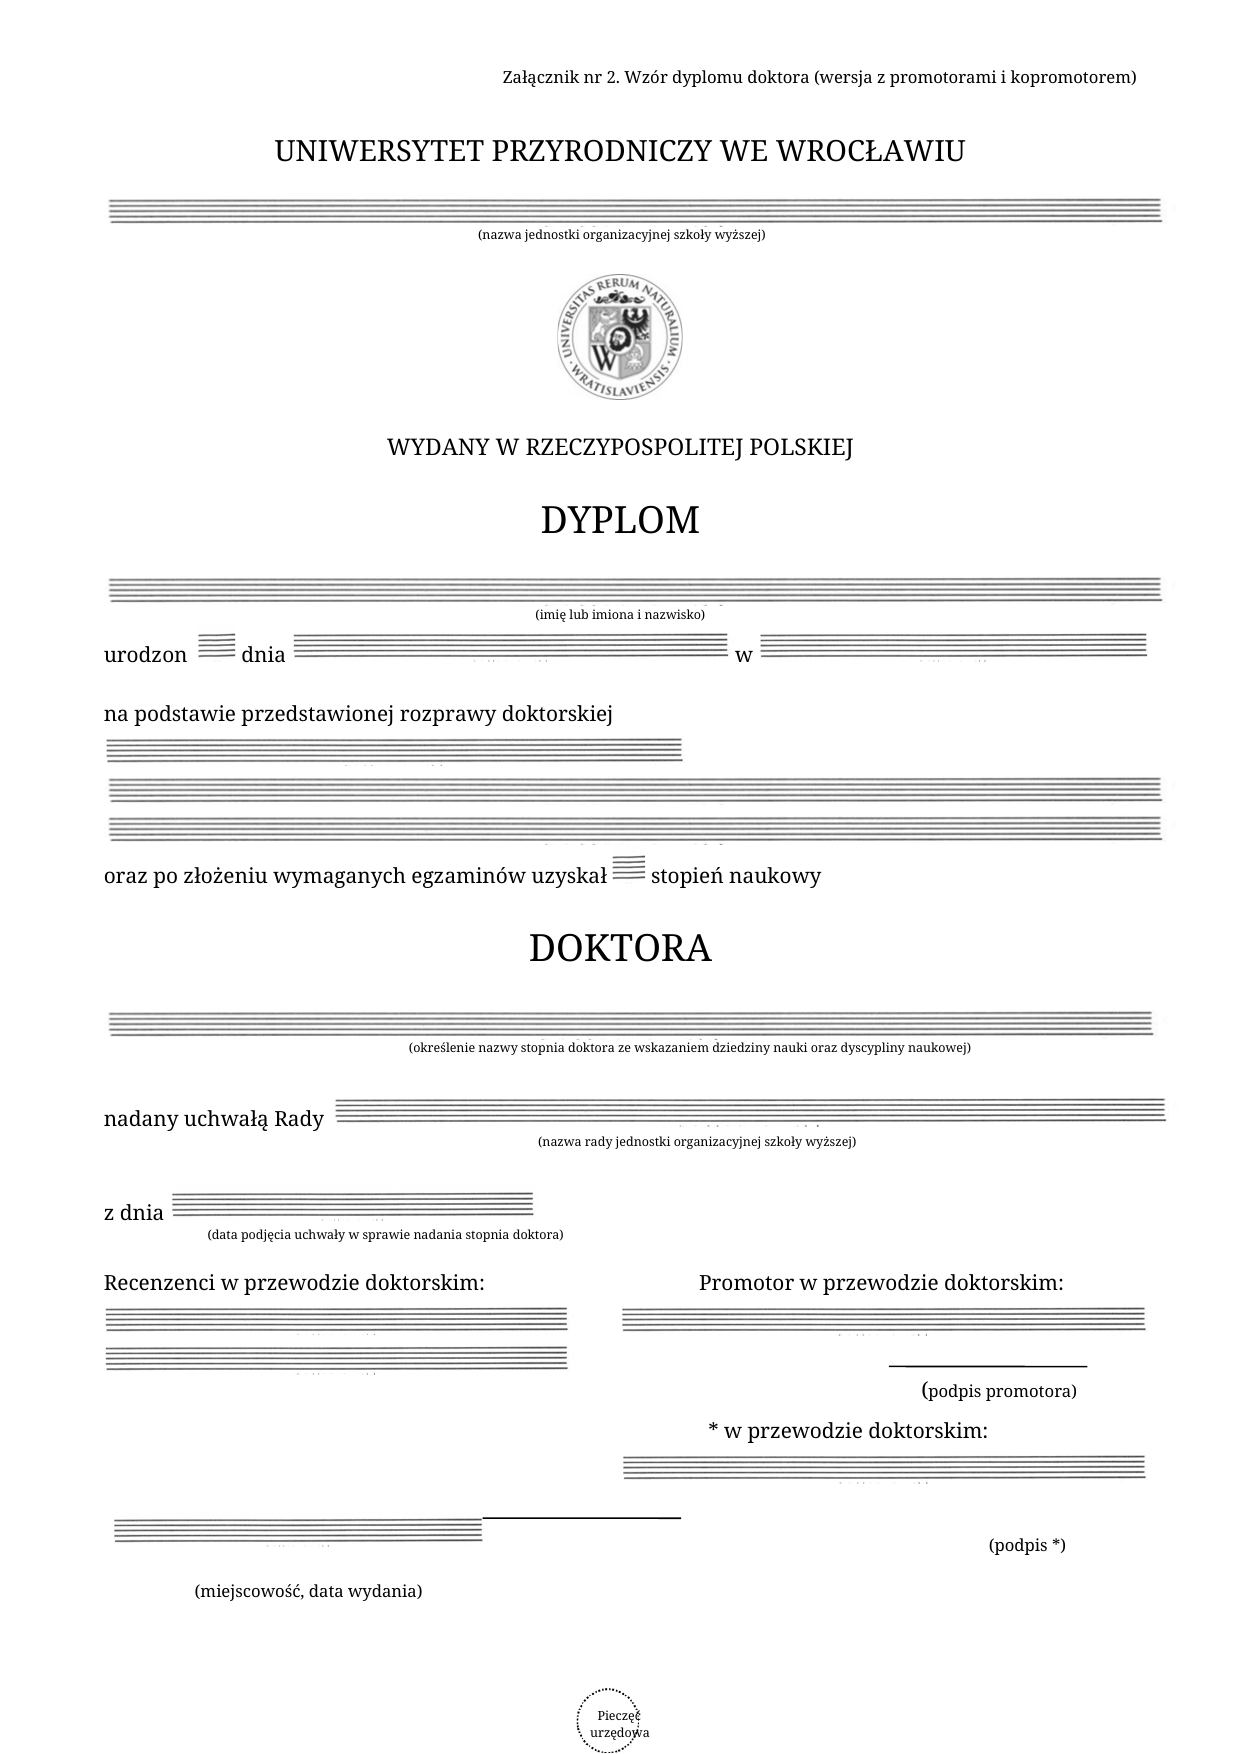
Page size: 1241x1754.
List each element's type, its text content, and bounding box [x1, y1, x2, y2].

picture [576, 1741, 639, 1753]
text Recenzenci w przewodzie doktorskim: Promotor w przewodzie doktorskim: [103, 1268, 1181, 1297]
text Załącznik nr 2. Wzór dyplomu doktora (wersja z promotorami i kopromotorem) [103, 65, 1137, 88]
text UNIWERSYTET PRZYRODNICZY WE WROCŁAWIU [103, 130, 1137, 170]
text (data podjęcia uchwały w sprawie nadania stopnia doktora) [103, 1226, 1181, 1243]
text (nazwa rady jednostki organizacyjnej szkoły wyższej) [369, 1133, 1181, 1150]
text * w przewodzie doktorskim: [103, 1416, 1181, 1444]
text (określenie nazwy stopnia doktora ze wskazaniem dziedziny nauki oraz dyscypliny naukowej) [103, 1039, 1181, 1057]
picture [198, 623, 236, 662]
text (miejscowość, data wydania) [103, 1579, 1137, 1602]
text (nazwa jednostki organizacyjnej szkoły wyższej) [103, 227, 1137, 243]
picture [291, 623, 736, 662]
text na podstawie przedstawionej rozprawy doktorskiej [103, 699, 1181, 766]
picture [557, 274, 683, 400]
text DOKTORA [103, 921, 1137, 972]
text DYPLOM [103, 493, 1137, 544]
text (podpis promotora) [916, 1375, 1181, 1403]
picture [758, 623, 1154, 662]
text (imię lub imiona i nazwisko) [103, 606, 1137, 623]
picture [103, 1296, 576, 1375]
picture [103, 1000, 1173, 1040]
picture [103, 727, 1182, 884]
picture [103, 567, 1182, 606]
picture [112, 1507, 489, 1547]
picture [330, 1087, 1181, 1127]
picture [170, 1181, 540, 1221]
picture [619, 1296, 1154, 1336]
text WYDANY W RZECZYPOSPOLITEJ POLSKIEJ [103, 431, 1137, 462]
text oraz po złożeniu wymaganych egzaminów uzyskał stopień naukowy [103, 845, 1137, 890]
text Pieczęć [532, 1707, 1137, 1724]
picture [103, 187, 1182, 227]
text urzędowa [532, 1724, 1137, 1741]
picture [576, 1688, 639, 1707]
text (podpis *) [103, 1534, 1137, 1557]
picture [620, 1444, 1155, 1484]
